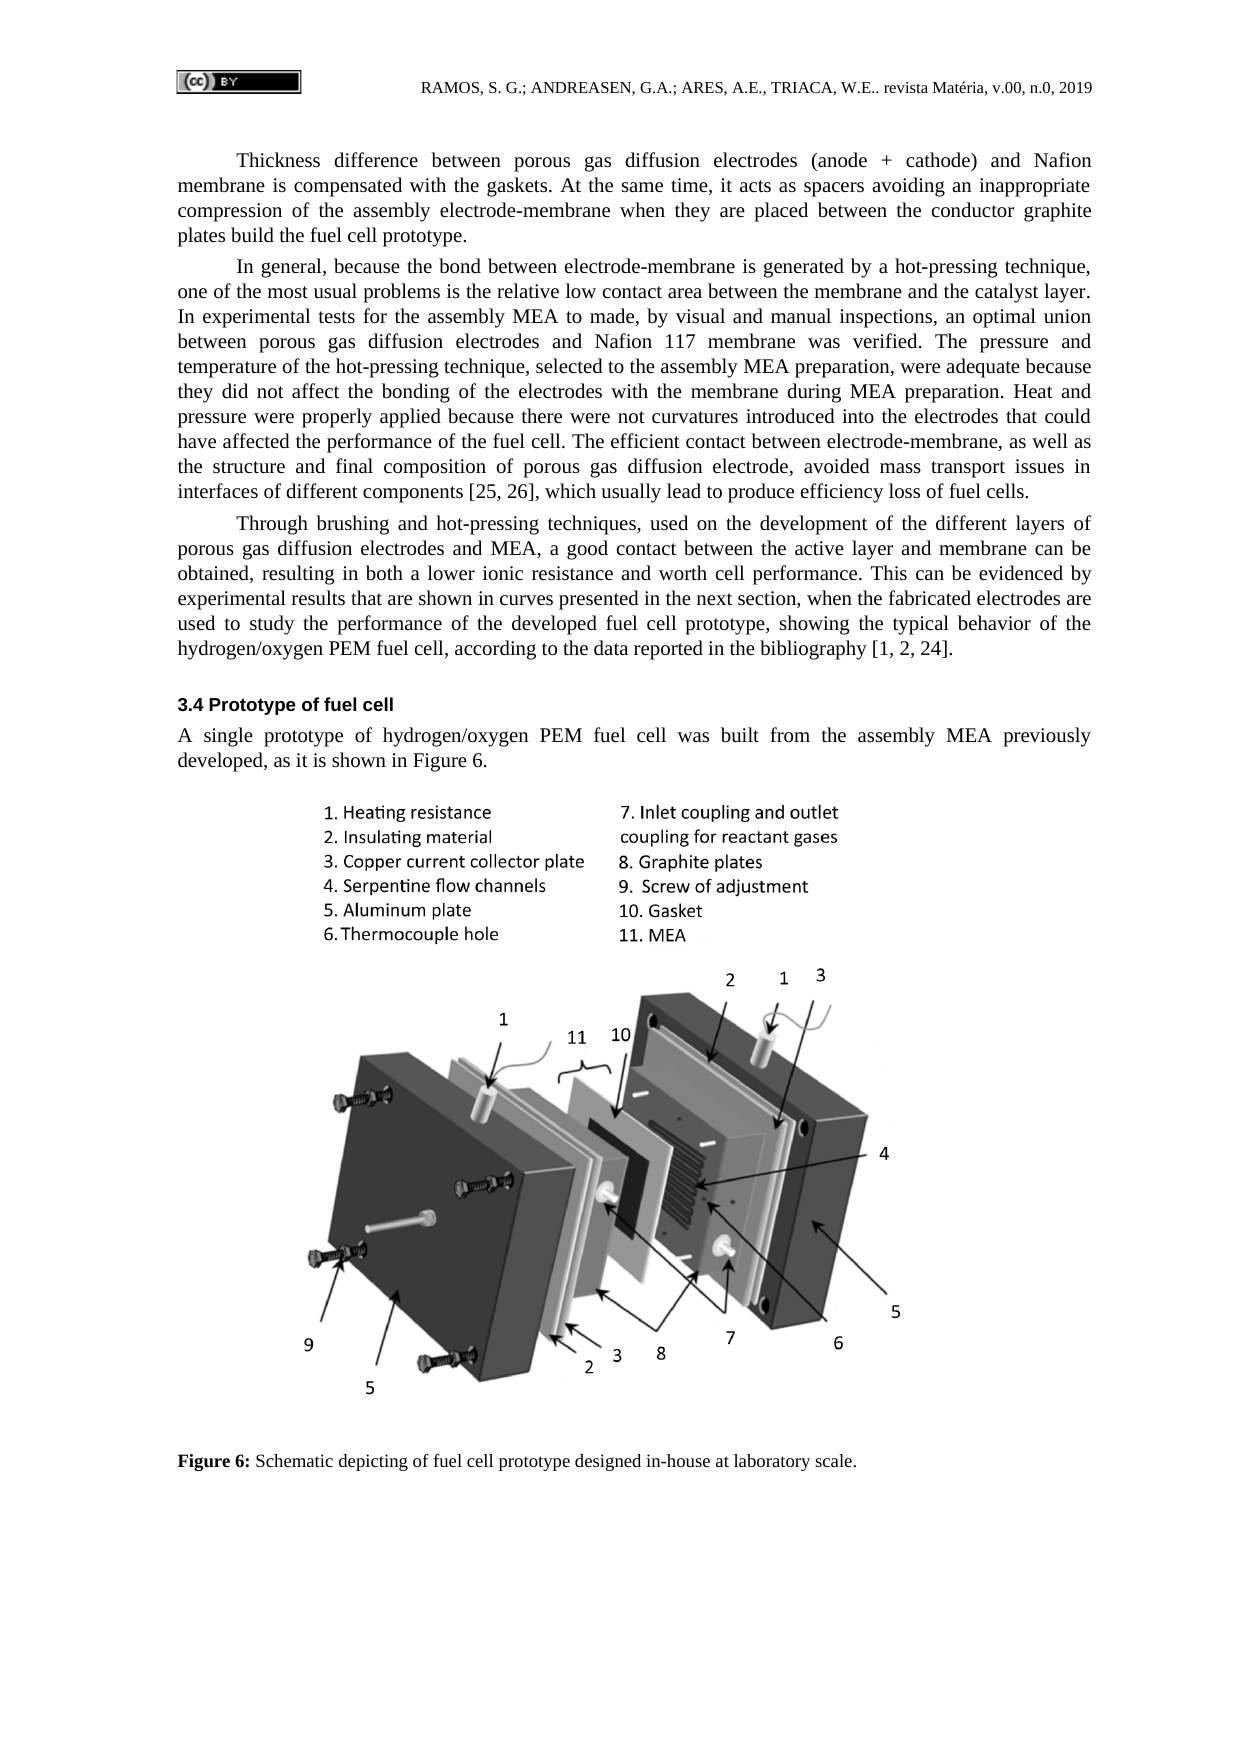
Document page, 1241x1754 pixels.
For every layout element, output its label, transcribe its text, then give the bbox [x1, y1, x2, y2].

picture [176, 70, 302, 94]
text Figure 6: Schematic depicting of fuel cell prototype designed in-house at laboratory scale. [177, 1448, 1093, 1473]
subtitle 3.4 Prototype of fuel cell [177, 691, 1093, 716]
text In general, because the bond between electrode-membrane is generated by a hot-pressing technique, one of the most usual problems is the relative low contact area between the membrane and the catalyst layer. In experimental tests for the assembly MEA to made, by visual and manual inspections, an optimal union between porous gas diffusion electrodes and Nafion 117 membrane was verified. The pressure and temperature of the hot-pressing technique, selected to the assembly MEA preparation, were adequate because they did not affect the bonding of the electrodes with the membrane during MEA preparation. Heat and pressure were properly applied because there were not curvatures introduced into the electrodes that could have affected the performance of the fuel cell. The efficient contact between electrode-membrane, as well as the structure and final composition of porous gas diffusion electrode, avoided mass transport issues in interfaces of different components [25, 26], which usually lead to produce efficiency loss of fuel cells. [177, 254, 1093, 504]
picture [281, 787, 911, 1418]
text A single prototype of hydrogen/oxygen PEM fuel cell was built from the assembly MEA previously developed, as it is shown in Figure 6. [177, 723, 1093, 773]
text Through brushing and hot-pressing techniques, used on the development of the different layers of porous gas diffusion electrodes and MEA, a good contact between the active layer and membrane can be obtained, resulting in both a lower ionic resistance and worth cell performance. This can be evidenced by experimental results that are shown in curves presented in the next section, when the fabricated electrodes are used to study the performance of the developed fuel cell prototype, showing the typical behavior of the hydrogen/oxygen PEM fuel cell, according to the data reported in the bibliography [1, 2, 24]. [177, 510, 1093, 660]
text Thickness difference between porous gas diffusion electrodes (anode + cathode) and Nafion membrane is compensated with the gaskets. At the same time, it acts as spacers avoiding an inappropriate compression of the assembly electrode-membrane when they are placed between the conductor graphite plates build the fuel cell prototype. [177, 148, 1093, 248]
